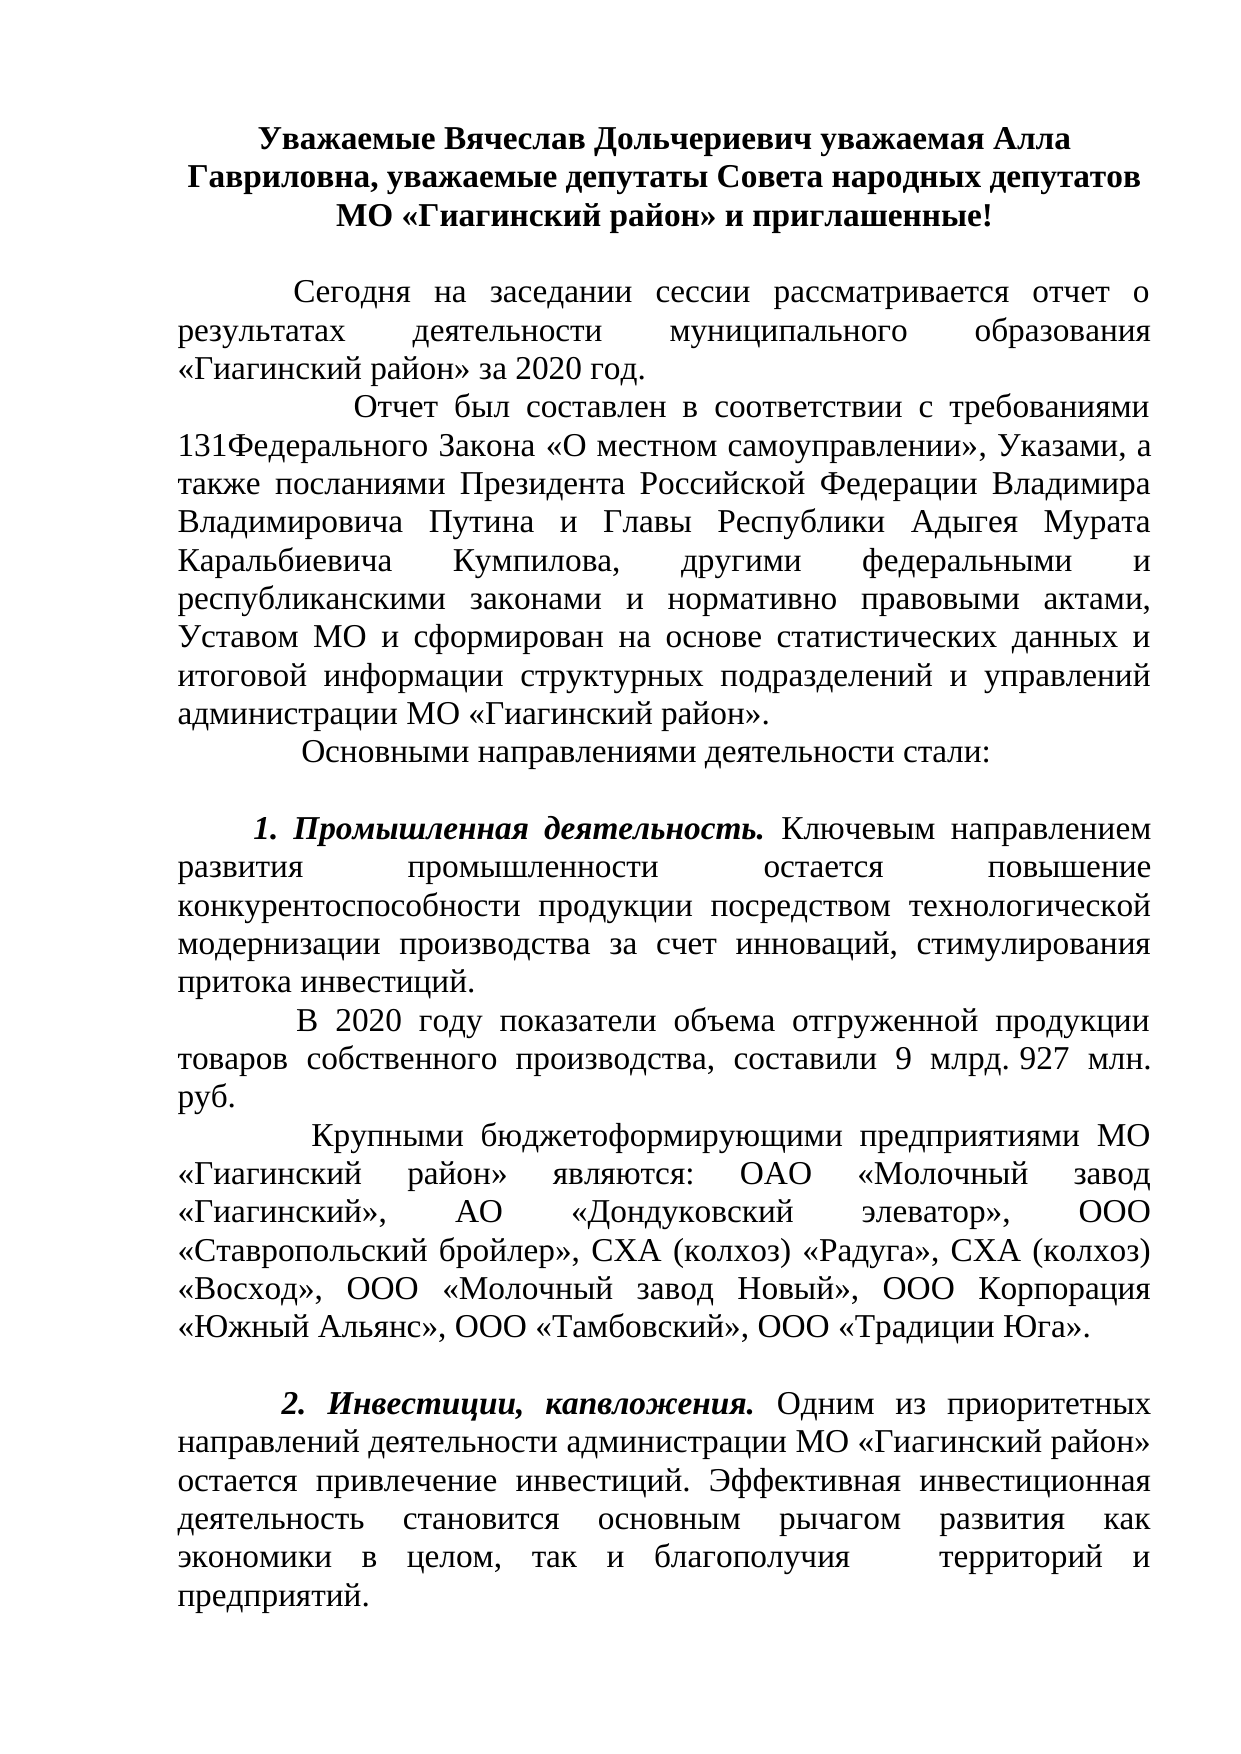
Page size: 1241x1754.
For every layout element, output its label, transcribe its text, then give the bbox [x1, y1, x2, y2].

text Сегодня на заседании сессии рассматривается отчет о результатах деятельности муниципального образования «Гиагинский район» за 2020 год. [177, 271, 1152, 386]
text 2. Инвестиции, капвложения. Одним из приоритетных направлений деятельности администрации МО «Гиагинский район» остается привлечение инвестиций. Эффективная инвестиционная деятельность становится основным рычагом развития как экономики в целом, так и благополучия территорий и предприятий. [177, 1383, 1152, 1613]
text Основными направлениями деятельности стали: [177, 731, 1152, 770]
text Крупными бюджетоформирующими предприятиями МО «Гиагинский район» являются: ОАО «Молочный завод «Гиагинский», АО «Дондуковский элеватор», ООО «Ставропольский бройлер», СХА (колхоз) «Радуга», СХА (колхоз) «Восход», ООО «Молочный завод Новый», ООО Корпорация «Южный Альянс», ООО «Тамбовский», ООО «Традиции Юга». [177, 1115, 1152, 1345]
text Отчет был составлен в соответствии с требованиями 131Федерального Закона «О местном самоуправлении», Указами, а также посланиями Президента Российской Федерации Владимира Владимировича Путина и Главы Республики Адыгея Мурата Каральбиевича Кумпилова, другими федеральными и республиканскими законами и нормативно правовыми актами, Уставом МО и сформирован на основе статистических данных и итоговой информации структурных подразделений и управлений администрации МО «Гиагинский район». [177, 386, 1152, 731]
text Уважаемые Вячеслав Дольчериевич уважаемая Алла Гавриловна, уважаемые депутаты Совета народных депутатов [177, 118, 1152, 195]
text В 2020 году показатели объема отгруженной продукции товаров собственного производства, составили 9 млрд. 927 млн. руб. [177, 1000, 1152, 1115]
text МО «Гиагинский район» и приглашенные! [177, 195, 1152, 233]
text 1. Промышленная деятельность. Ключевым направлением развития промышленности остается повышение конкурентоспособности продукции посредством технологической модернизации производства за счет инноваций, стимулирования притока инвестиций. [177, 808, 1152, 1000]
